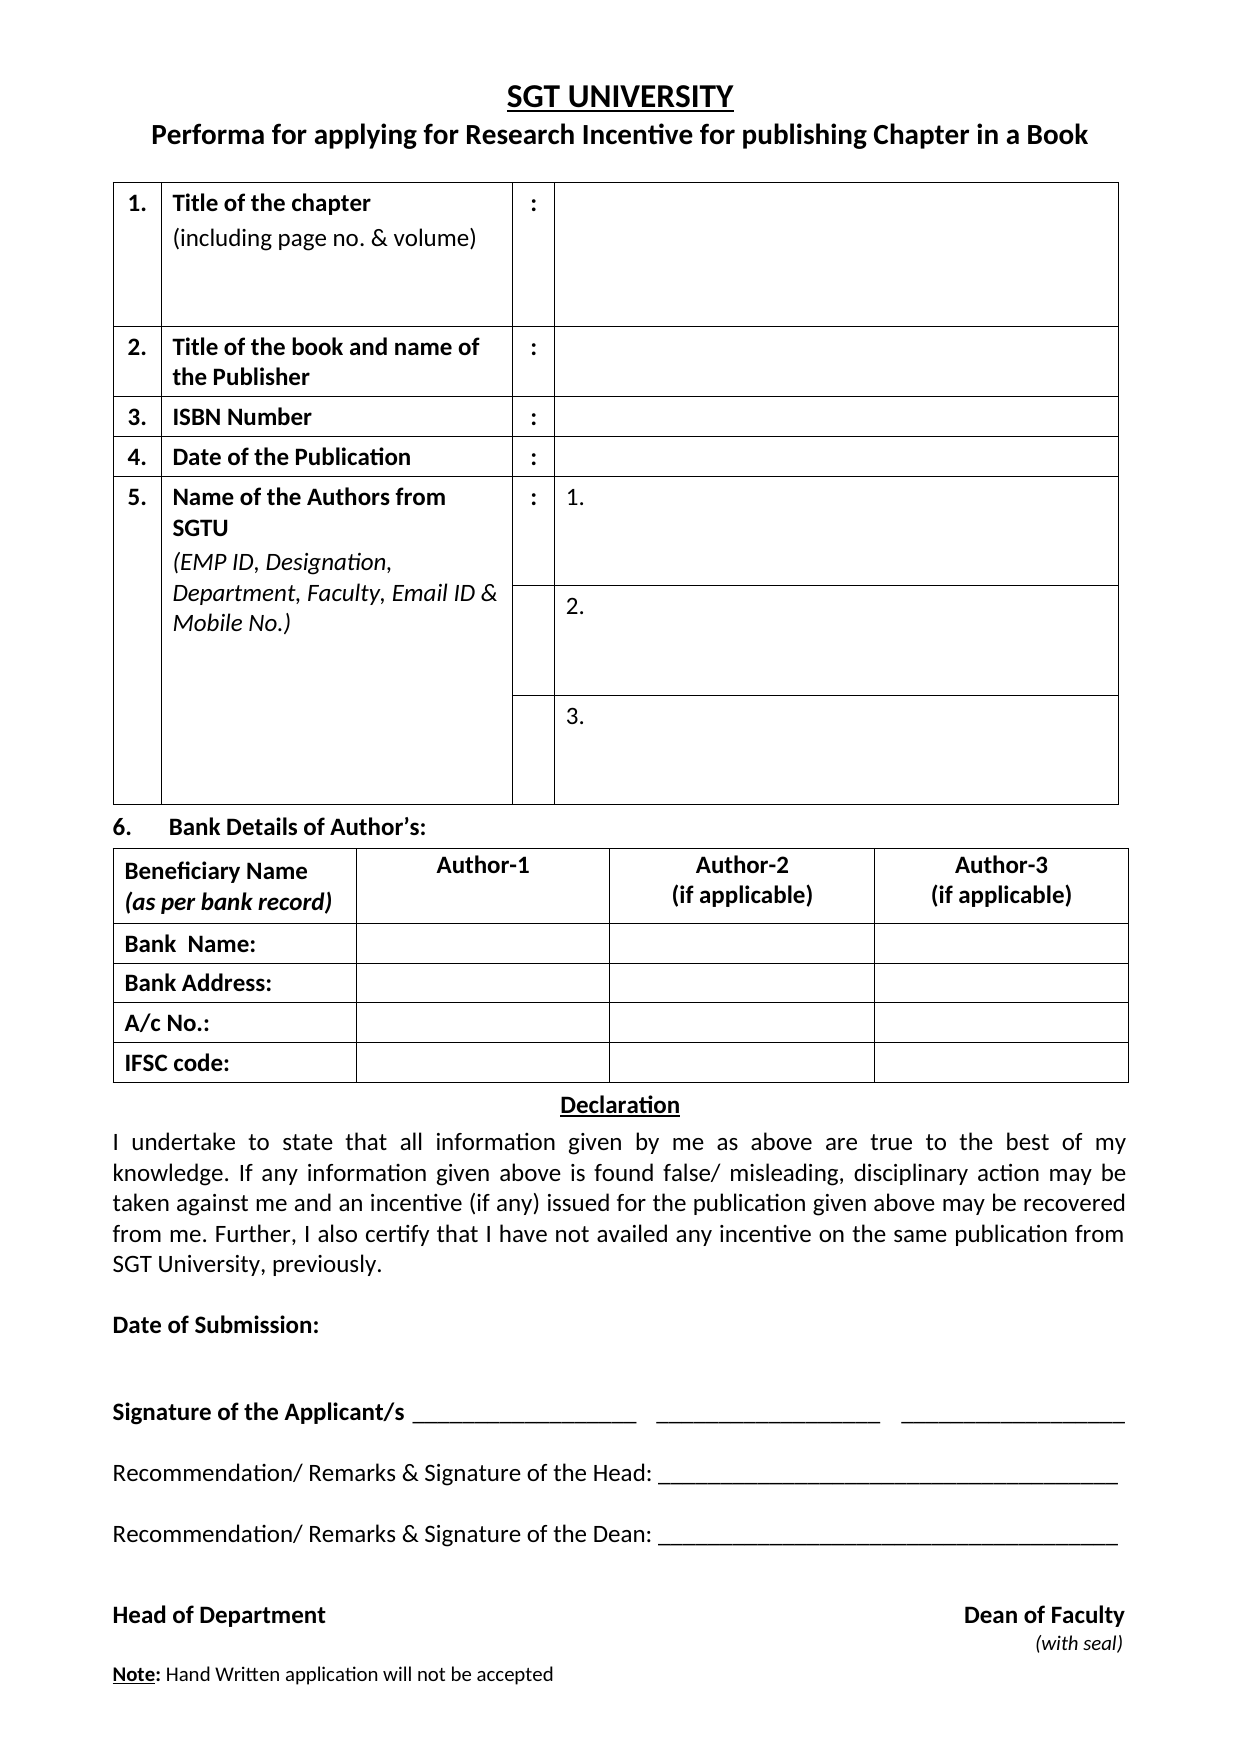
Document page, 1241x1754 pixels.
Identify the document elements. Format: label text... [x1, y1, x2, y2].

table_cell [513, 586, 554, 694]
table_cell Title of the book and name of the Publisher [162, 327, 512, 396]
table_header : [513, 183, 554, 326]
table_cell 2. [555, 586, 1118, 694]
table_cell [610, 1043, 874, 1082]
table_cell [555, 437, 1118, 476]
table_cell 4. [114, 437, 161, 476]
table_cell ISBN Number [162, 397, 512, 436]
table_cell [555, 397, 1118, 436]
table_header Beneficiary Name (as per bank record) [114, 849, 356, 922]
table_cell : [513, 397, 554, 436]
table_cell Bank Name: [114, 924, 356, 962]
table_cell [357, 964, 609, 1002]
table_cell 2. [114, 327, 161, 396]
text Note: Hand Written application will not be accepted [112, 1661, 1128, 1687]
table_cell [610, 964, 874, 1002]
table_cell : [513, 437, 554, 476]
table_cell Name of the Authors from SGTU (EMP ID, Designation, Department, Faculty, Email ID & Mobile No.) [162, 477, 512, 804]
table_cell 3. [114, 397, 161, 436]
text 6. Bank Details of Author’s: [112, 811, 1128, 842]
table_cell [357, 1043, 609, 1082]
text I undertake to state that all information given by me as above are true to the best of my knowledge. If any information given above is found false/ misleading, disciplinary action may be taken against me and an incentive (if any) issued for the publication given above may be recovered from me. Further, I also certify that I have not availed any incentive on the same publication from SGT University, previously. [112, 1126, 1128, 1279]
table_cell 5. [114, 477, 161, 804]
text Head of Department Dean of Faculty [112, 1599, 1128, 1630]
table_cell [875, 1003, 1128, 1042]
text Declaration [112, 1089, 1128, 1120]
table_cell Bank Address: [114, 964, 356, 1002]
table_header [555, 183, 1118, 326]
text Signature of the Applicant/s __________________ __________________ __________________ [112, 1396, 1128, 1426]
text SGT UNIVERSITY [112, 75, 1128, 116]
table_header Author-3 (if applicable) [875, 849, 1128, 922]
text (with seal) [112, 1630, 1128, 1655]
table_cell [875, 1043, 1128, 1082]
text Performa for applying for Research Incentive for publishing Chapter in a Book [112, 116, 1128, 151]
text Recommendation/ Remarks & Signature of the Head: _____________________________________ [112, 1457, 1128, 1487]
table_cell [610, 1003, 874, 1042]
table_cell [610, 924, 874, 962]
table_cell [357, 924, 609, 962]
table_cell [875, 924, 1128, 962]
table_cell IFSC code: [114, 1043, 356, 1082]
table_header Author-1 [357, 849, 609, 922]
table_cell [555, 327, 1118, 396]
table_header Author-2 (if applicable) [610, 849, 874, 922]
table_cell [513, 696, 554, 804]
table_cell 3. [555, 696, 1118, 804]
table_cell : [513, 327, 554, 396]
table_cell : [513, 477, 554, 585]
table_cell [357, 1003, 609, 1042]
text Recommendation/ Remarks & Signature of the Dean: _____________________________________ [112, 1518, 1128, 1548]
table_cell A/c No.: [114, 1003, 356, 1042]
table_header 1. [114, 183, 161, 326]
table_cell 1. [555, 477, 1118, 585]
table_cell [875, 964, 1128, 1002]
table_header Title of the chapter (including page no. & volume) [162, 183, 512, 326]
text Date of Submission: [112, 1309, 1128, 1340]
table_cell Date of the Publication [162, 437, 512, 476]
